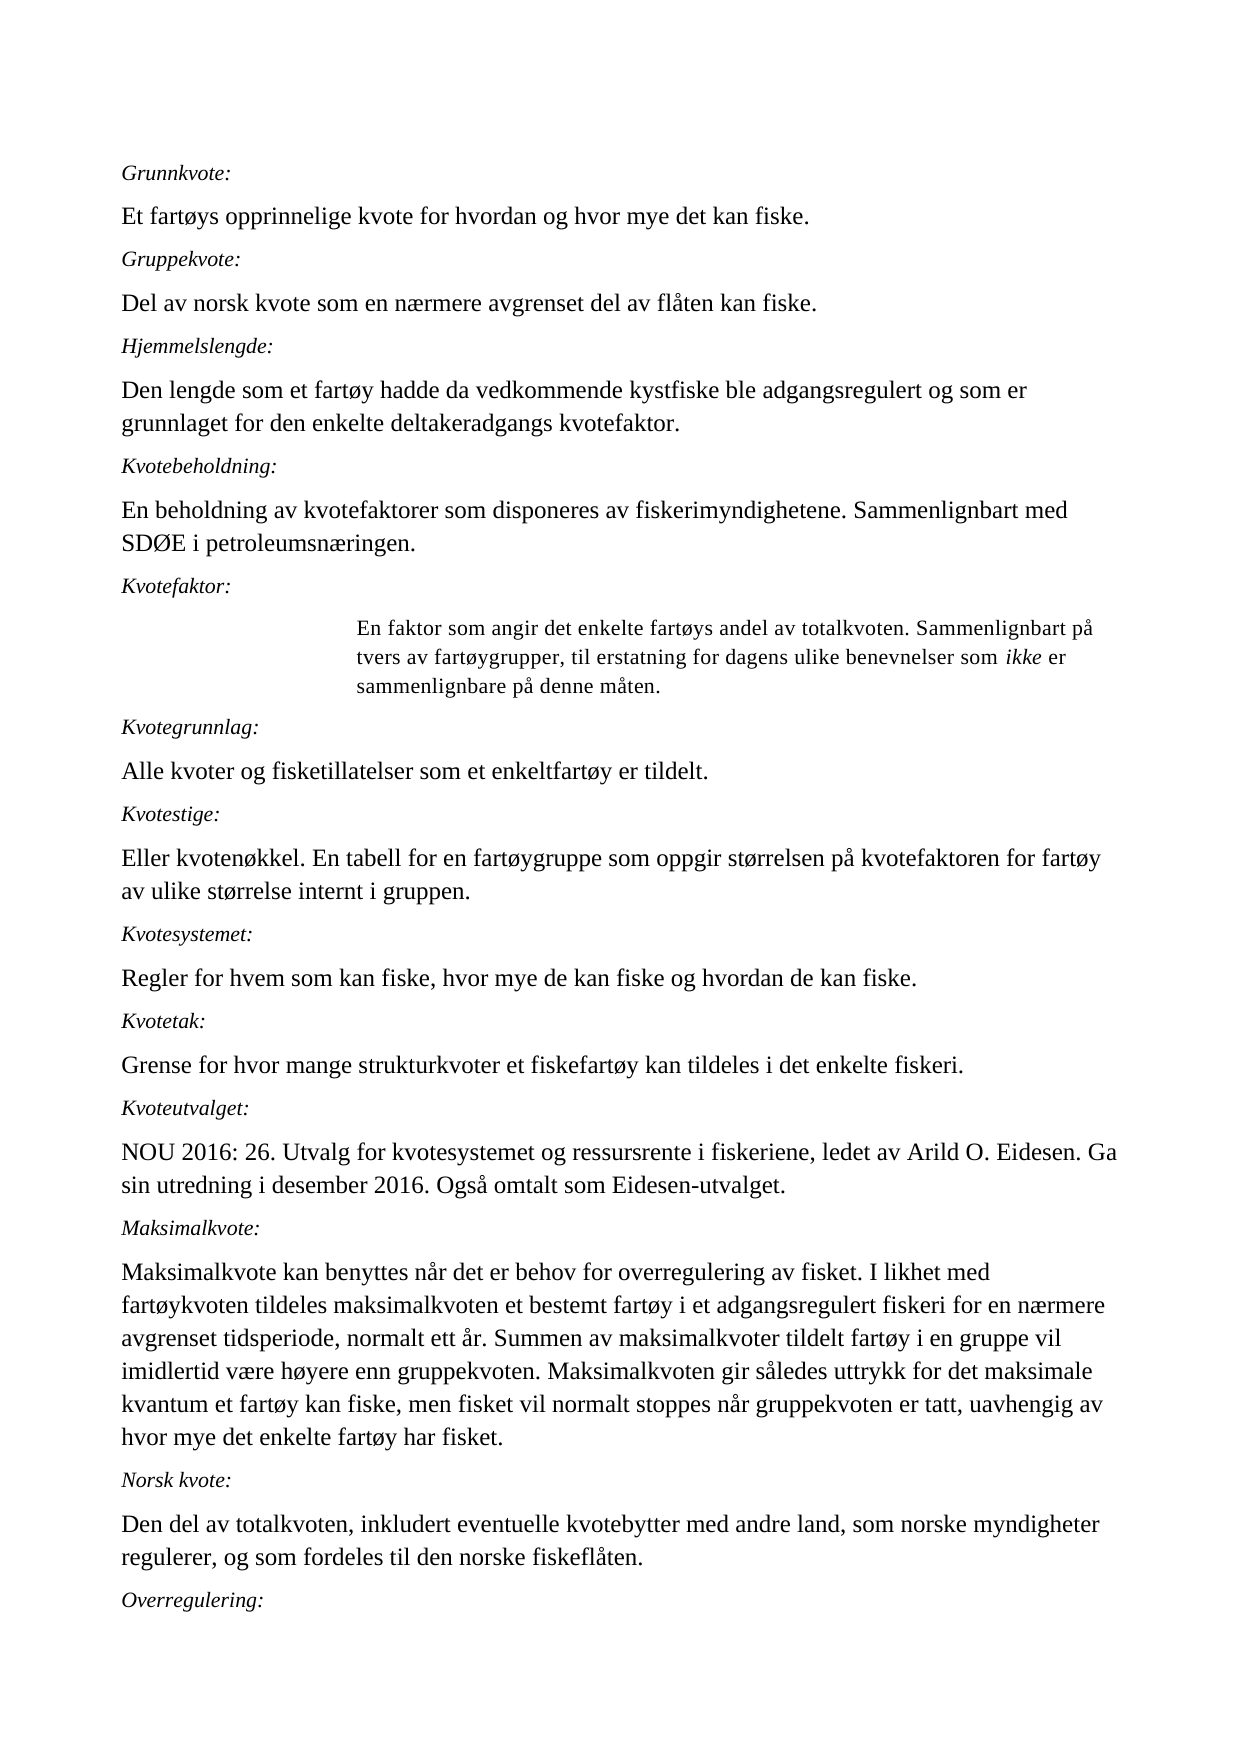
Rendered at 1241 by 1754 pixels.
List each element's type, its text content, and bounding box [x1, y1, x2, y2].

text Gruppekvote: [121, 246, 1119, 272]
text Kvotestige: [121, 801, 1119, 826]
text Norsk kvote: [121, 1467, 1119, 1492]
text Kvotesystemet: [121, 921, 1119, 946]
text Del av norsk kvote som en nærmere avgrenset del av flåten kan fiske. [121, 288, 1119, 317]
text Den lengde som et fartøy hadde da vedkommende kystfiske ble adgangsregulert og som er grunnlaget for den enkelte deltakeradgangs kvotefaktor. [121, 375, 1119, 437]
text Eller kvotenøkkel. En tabell for en fartøygruppe som oppgir størrelsen på kvotefaktoren for fartøy av ulike størrelse internt i gruppen. [121, 843, 1119, 904]
text Kvotegrunnlag: [121, 714, 1119, 739]
text Grunnkvote: [121, 159, 1119, 185]
text Hjemmelslengde: [121, 333, 1119, 359]
text Den del av totalkvoten, inkludert eventuelle kvotebytter med andre land, som norske myndigheter regulerer, og som fordeles til den norske fiskeflåten. [121, 1509, 1119, 1571]
text Maksimalkvote: [121, 1215, 1119, 1240]
text Alle kvoter og fisketillatelser som et enkeltfartøy er tildelt. [121, 756, 1119, 784]
text Grense for hvor mange strukturkvoter et fiskefartøy kan tildeles i det enkelte fiskeri. [121, 1050, 1119, 1078]
text NOU 2016: 26. Utvalg for kvotesystemet og ressursrente i fiskeriene, ledet av Arild O. Eidesen. Ga sin utredning i desember 2016. Også omtalt som Eidesen-utvalget. [121, 1137, 1119, 1198]
text Maksimalkvote kan benyttes når det er behov for overregulering av fisket. I likhet med fartøykvoten tildeles maksimalkvoten et bestemt fartøy i et adgangsregulert fiskeri for en nærmere avgrenset tidsperiode, normalt ett år. Summen av maksimalkvoter tildelt fartøy i en gruppe vil imidlertid være høyere enn gruppekvoten. Maksimalkvoten gir således uttrykk for det maksimale kvantum et fartøy kan fiske, men fisket vil normalt stoppes når gruppekvoten er tatt, uavhengig av hvor mye det enkelte fartøy har fisket. [121, 1257, 1119, 1451]
text Kvotefaktor: [121, 573, 1119, 599]
text Regler for hvem som kan fiske, hvor mye de kan fiske og hvordan de kan fiske. [121, 963, 1119, 991]
text Kvoteutvalget: [121, 1095, 1119, 1120]
text En beholdning av kvotefaktorer som disponeres av fiskerimyndighetene. Sammenlignbart med SDØE i petroleumsnæringen. [121, 495, 1119, 557]
text Kvotetak: [121, 1008, 1119, 1033]
text Kvotebeholdning: [121, 453, 1119, 479]
text En faktor som angir det enkelte fartøys andel av totalkvoten. Sammenlignbart på tvers av fartøygrupper, til erstatning for dagens ulike benevnelser som ikke er sammenlignbare på denne måten. [356, 615, 1119, 698]
text Overregulering: [121, 1587, 1119, 1612]
text Et fartøys opprinnelige kvote for hvordan og hvor mye det kan fiske. [121, 201, 1119, 230]
